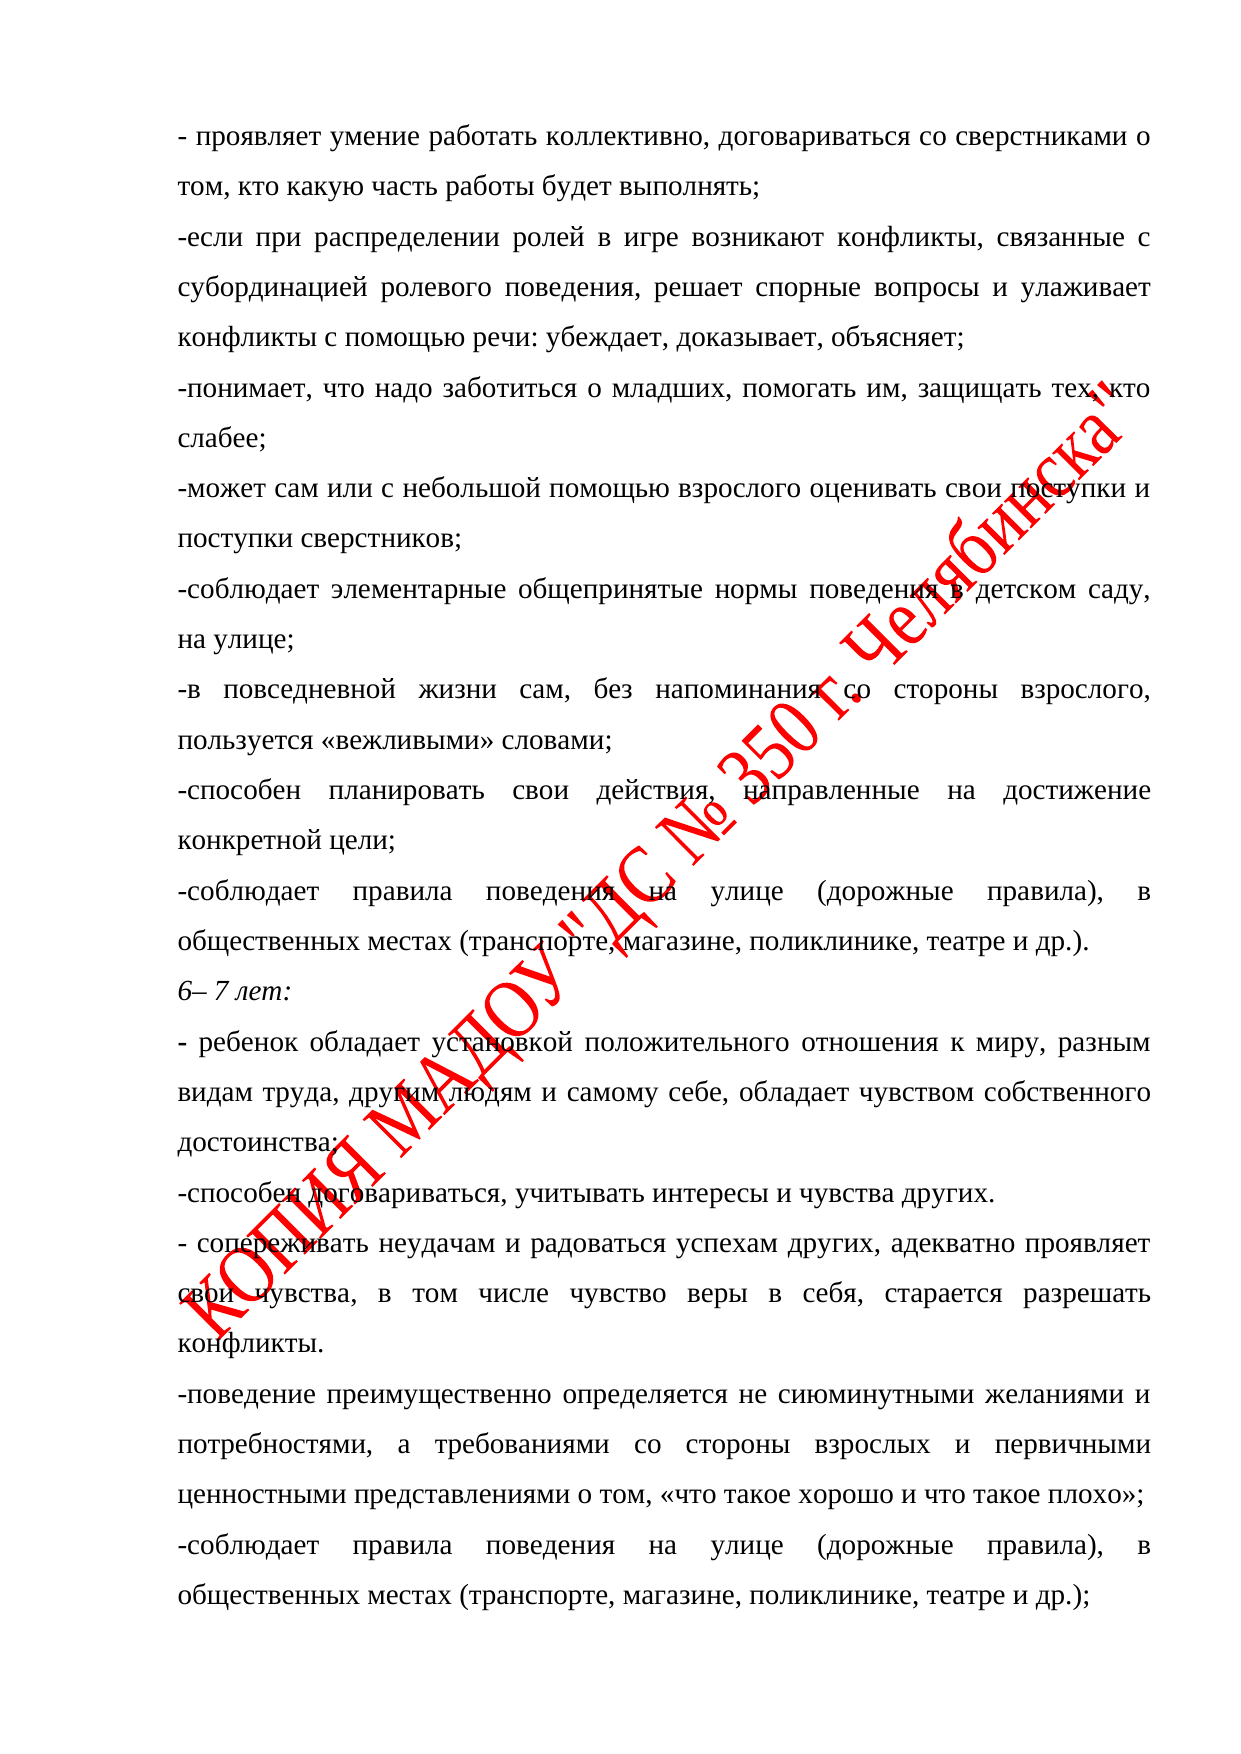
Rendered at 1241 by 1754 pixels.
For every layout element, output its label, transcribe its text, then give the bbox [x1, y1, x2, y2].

text -в повседневной жизни сам, без напоминания со стороны взрослого, пользуется «вежливыми» словами; [177, 672, 1152, 755]
text -способен договариваться, учитывать интересы и чувства других. [177, 1175, 1152, 1208]
text -соблюдает правила поведения на улице (дорожные правила), в общественных местах (транспорте, магазине, поликлинике, театре и др.). [177, 873, 1152, 957]
text -поведение преимущественно определяется не сиюминутными желаниями и потребностями, а требованиями со стороны взрослых и первичными ценностными представлениями о том, «что такое хорошо и что такое плохо»; [177, 1376, 1152, 1510]
text - сопереживать неудачам и радоваться успехам других, адекватно проявляет свои чувства, в том числе чувство веры в себя, старается разрешать конфликты. [177, 1225, 1152, 1359]
text - ребенок обладает установкой положительного отношения к миру, разным видам труда, другим людям и самому себе, обладает чувством собственного достоинства; [177, 1024, 1152, 1158]
text -понимает, что надо заботиться о младших, помогать им, защищать тех, кто слабее; [177, 370, 1152, 453]
text -способен планировать свои действия, направленные на достижение конкретной цели; [177, 772, 1152, 856]
text -соблюдает правила поведения на улице (дорожные правила), в общественных местах (транспорте, магазине, поликлинике, театре и др.); [177, 1527, 1152, 1611]
text - проявляет умение работать коллективно, договариваться со сверстниками о том, кто какую часть работы будет выполнять; [177, 118, 1152, 202]
text 6– 7 лет: [177, 973, 1152, 1007]
text -соблюдает элементарные общепринятые нормы поведения в детском саду, на улице; [177, 571, 1152, 655]
text -может сам или с небольшой помощью взрослого оценивать свои поступки и поступки сверстников; [177, 470, 1152, 554]
text -если при распределении ролей в игре возникают конфликты, связанные с субординацией ролевого поведения, решает спорные вопросы и улаживает конфликты с помощью речи: убеждает, доказывает, объясняет; [177, 219, 1152, 353]
